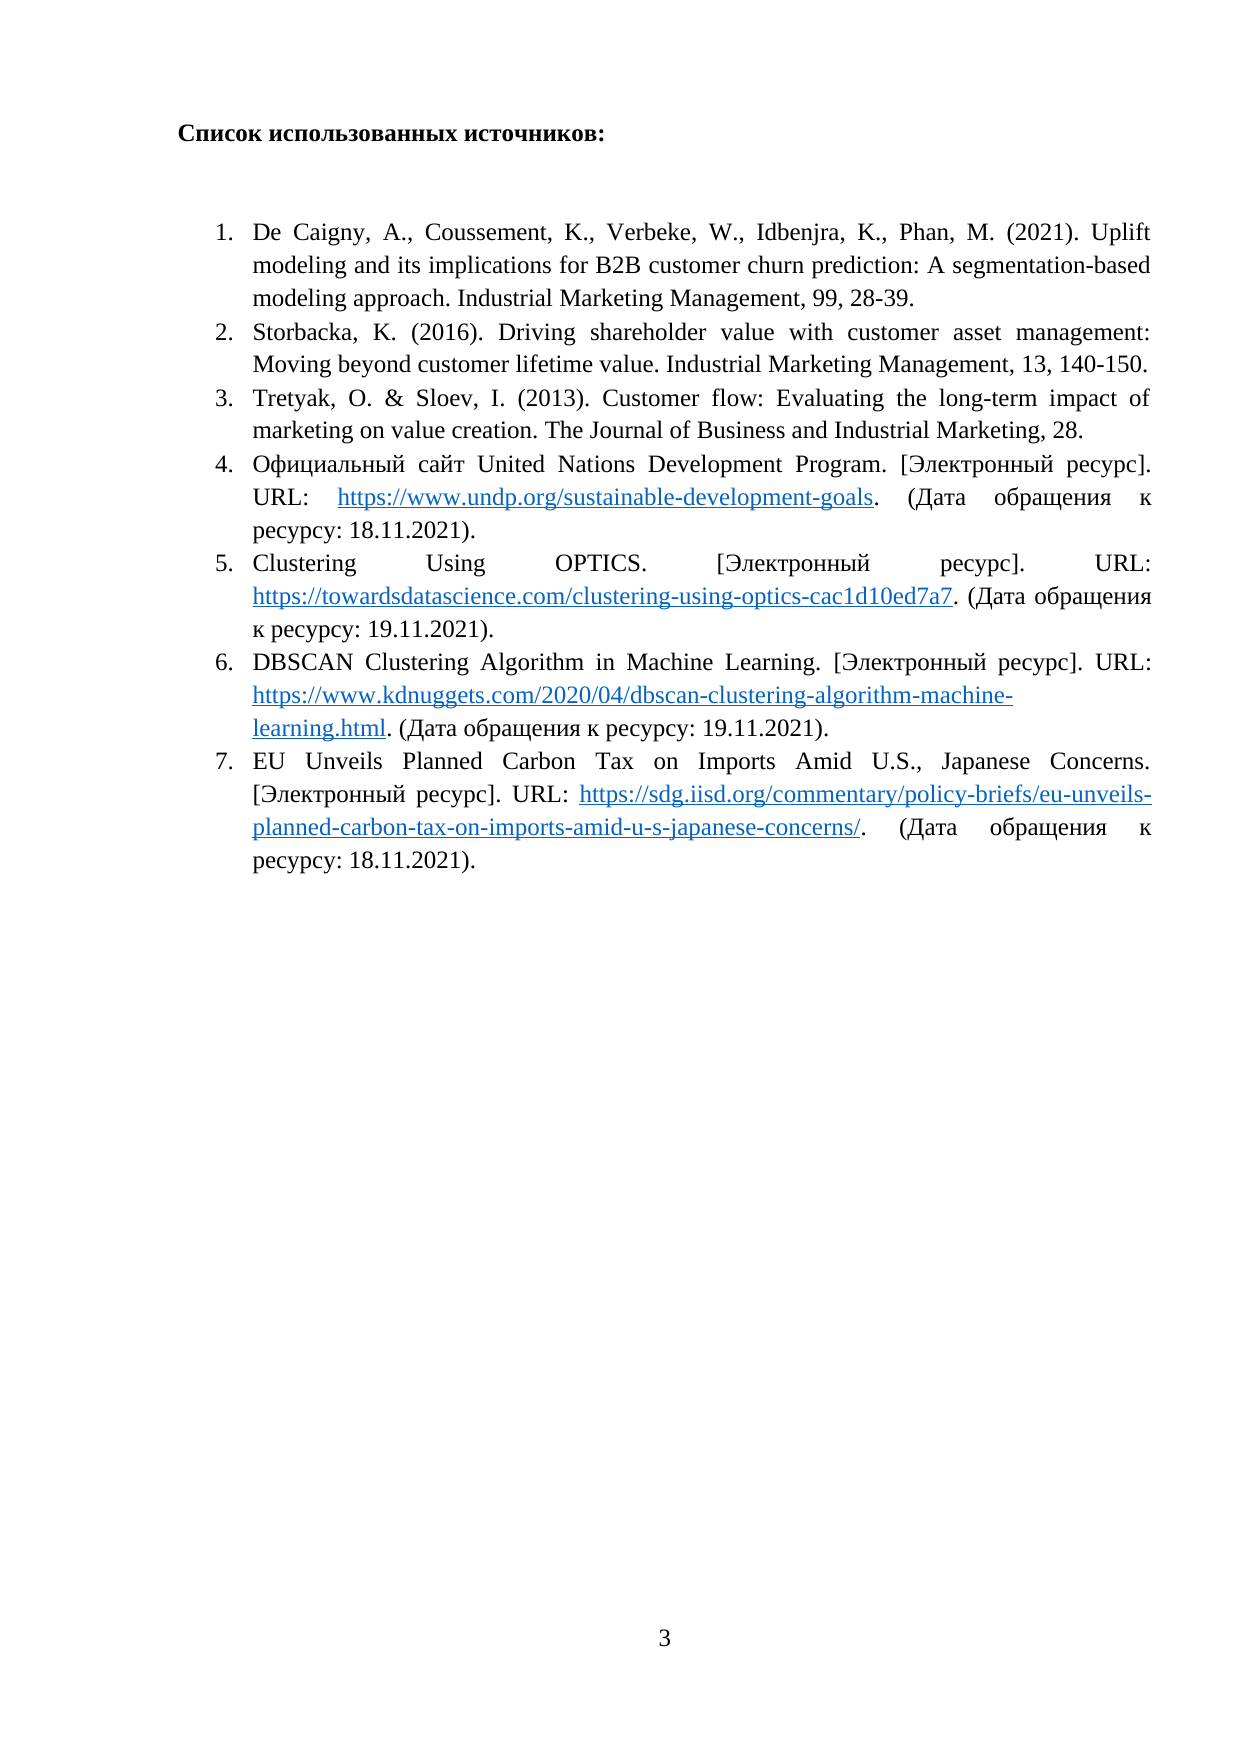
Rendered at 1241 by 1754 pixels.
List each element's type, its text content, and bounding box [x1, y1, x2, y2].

list DBSCAN Clustering Algorithm in Machine Learning. [Электронный ресурс]. URL: https://www.kdnuggets.com/2020/04/dbscan-clustering-algorithm-machine-learning.html. (Дата обращения к ресурсу: 19.11.2021). [215, 647, 1152, 742]
list Tretyak, O. & Sloev, I. (2013). Customer flow: Evaluating the long-term impact of marketing on value creation. The Journal of Business and Industrial Marketing, 28. [215, 383, 1152, 444]
text Список использованных источников: [177, 118, 1152, 147]
list De Caigny, A., Coussement, K., Verbeke, W., Idbenjra, K., Phan, M. (2021). Uplift modeling and its implications for B2B customer churn prediction: A segmentation-based modeling approach. Industrial Marketing Management, 99, 28-39. [215, 217, 1152, 312]
list Официальный сайт United Nations Development Program. [Электронный ресурс]. URL: https://www.undp.org/sustainable-development-goals. (Дата обращения к ресурсу: 18.11.2021). [215, 449, 1152, 543]
list Clustering Using OPTICS. [Электронный ресурс]. URL: https://towardsdatascience.com/clustering-using-optics-cac1d10ed7a7. (Дата обращения к ресурсу: 19.11.2021). [215, 548, 1152, 642]
list EU Unveils Planned Carbon Tax on Imports Amid U.S., Japanese Concerns. [Электронный ресурс]. URL: https://sdg.iisd.org/commentary/policy-briefs/eu-unveils-planned-carbon-tax-on-imports-amid-u-s-japanese-concerns/. (Дата обращения к ресурсу: 18.11.2021). [215, 746, 1152, 874]
list Storbacka, K. (2016). Driving shareholder value with customer asset management: Moving beyond customer lifetime value. Industrial Marketing Management, 13, 140-150. [215, 317, 1152, 378]
